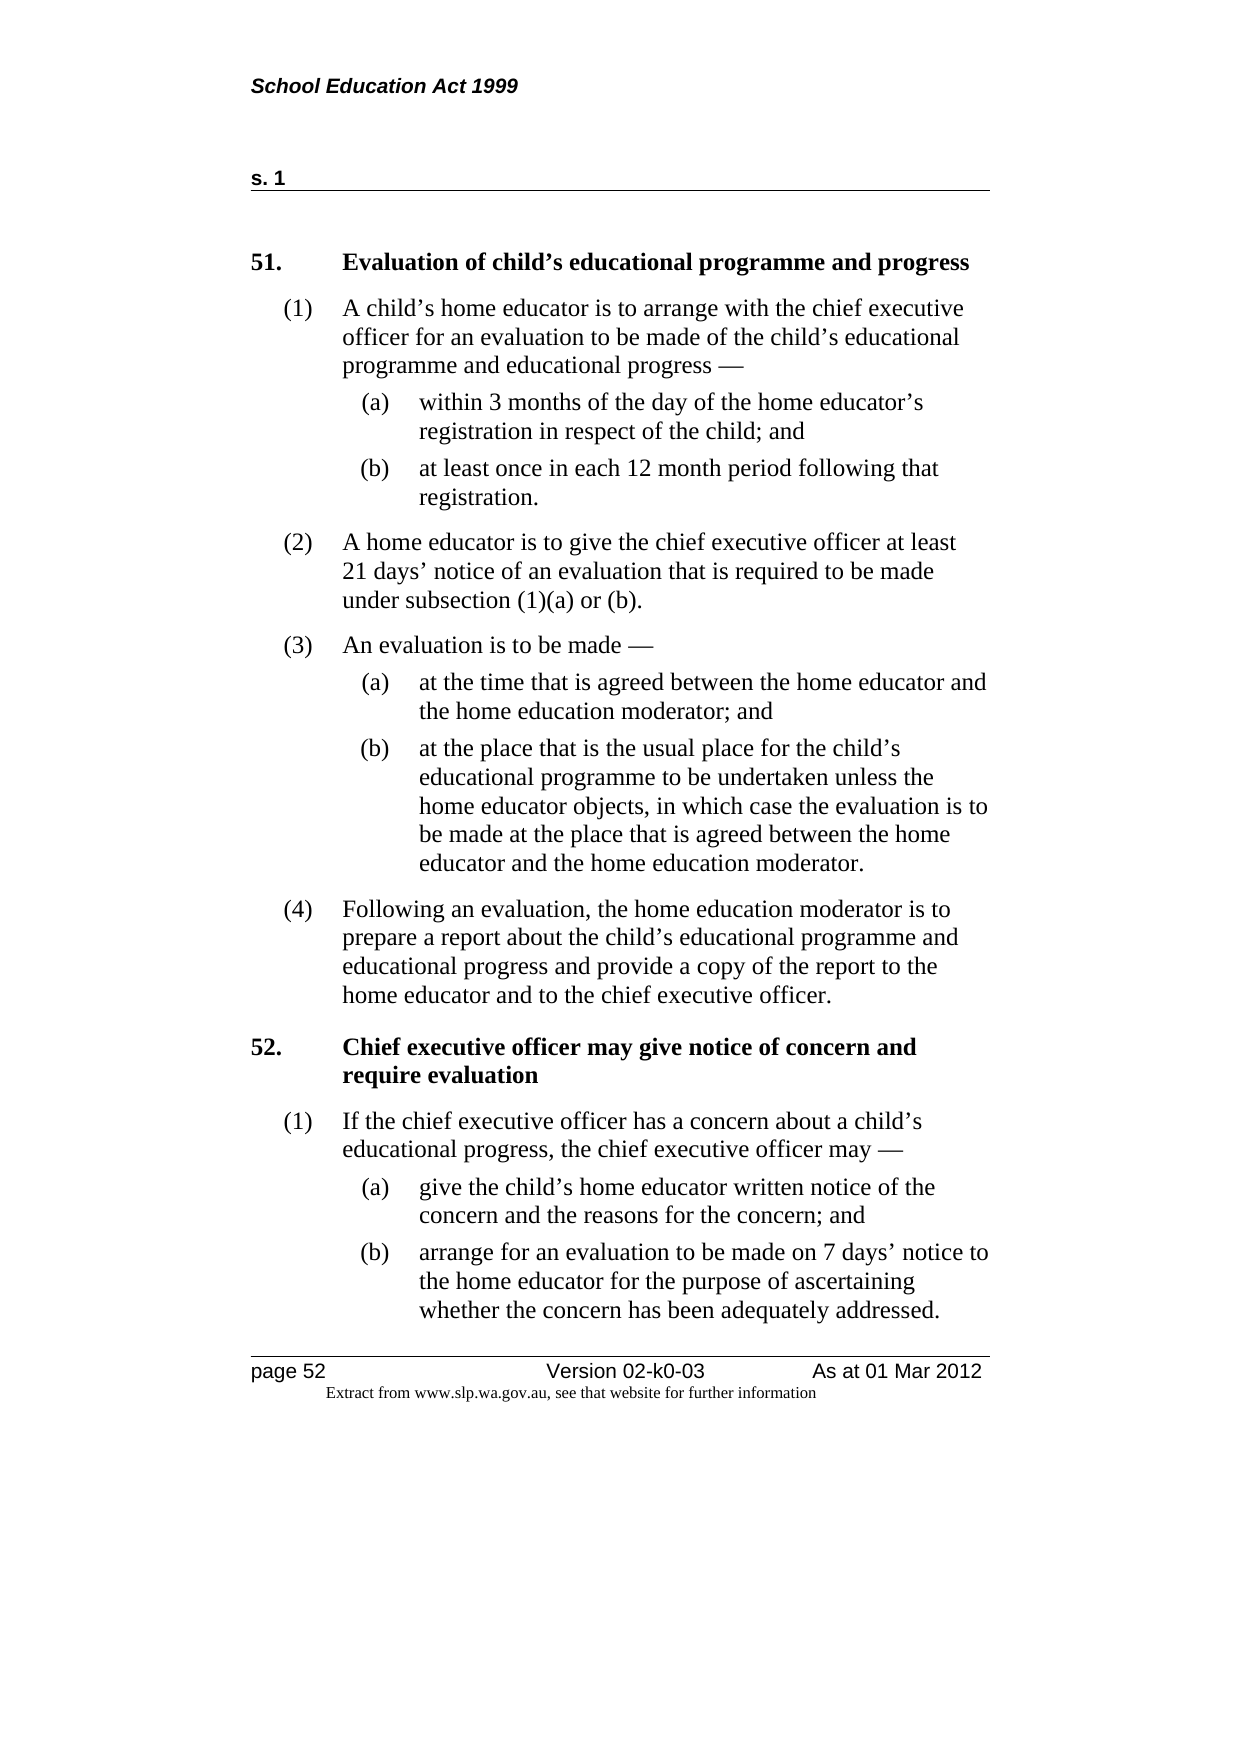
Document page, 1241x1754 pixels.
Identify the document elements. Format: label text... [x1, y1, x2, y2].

text (2) A home educator is to give the chief executive officer at least 21 days’ notice of an evaluation that is required to be made under subsection (1)(a) or (b). [251, 527, 990, 614]
text (3) An evaluation is to be made — [251, 630, 990, 659]
text (b) at least once in each 12 month period following that registration. [251, 453, 990, 511]
text (b) arrange for an evaluation to be made on 7 days’ notice to the home educator for the purpose of ascertaining whether the concern has been adequately addressed. [251, 1237, 990, 1324]
text (b) at the place that is the usual place for the child’s educational programme to be undertaken unless the home educator objects, in which case the evaluation is to be made at the place that is agreed between the home educator and the home education moderator. [251, 733, 990, 877]
subtitle 51. Evaluation of child’s educational programme and progress [251, 247, 990, 276]
text (a) within 3 months of the day of the home educator’s registration in respect of the child; and [251, 387, 990, 445]
text (1) A child’s home educator is to arrange with the chief executive officer for an evaluation to be made of the child’s educational programme and educational progress — [251, 293, 990, 379]
subtitle 52. Chief executive officer may give notice of concern and require evaluation [251, 1032, 990, 1089]
text (4) Following an evaluation, the home education moderator is to prepare a report about the child’s educational programme and educational progress and provide a copy of the report to the home educator and to the chief executive officer. [251, 894, 990, 1009]
text (1) If the chief executive officer has a concern about a child’s educational progress, the chief executive officer may — [251, 1106, 990, 1163]
text (a) at the time that is agreed between the home educator and the home education moderator; and [251, 667, 990, 725]
text (a) give the child’s home educator written notice of the concern and the reasons for the concern; and [251, 1172, 990, 1229]
